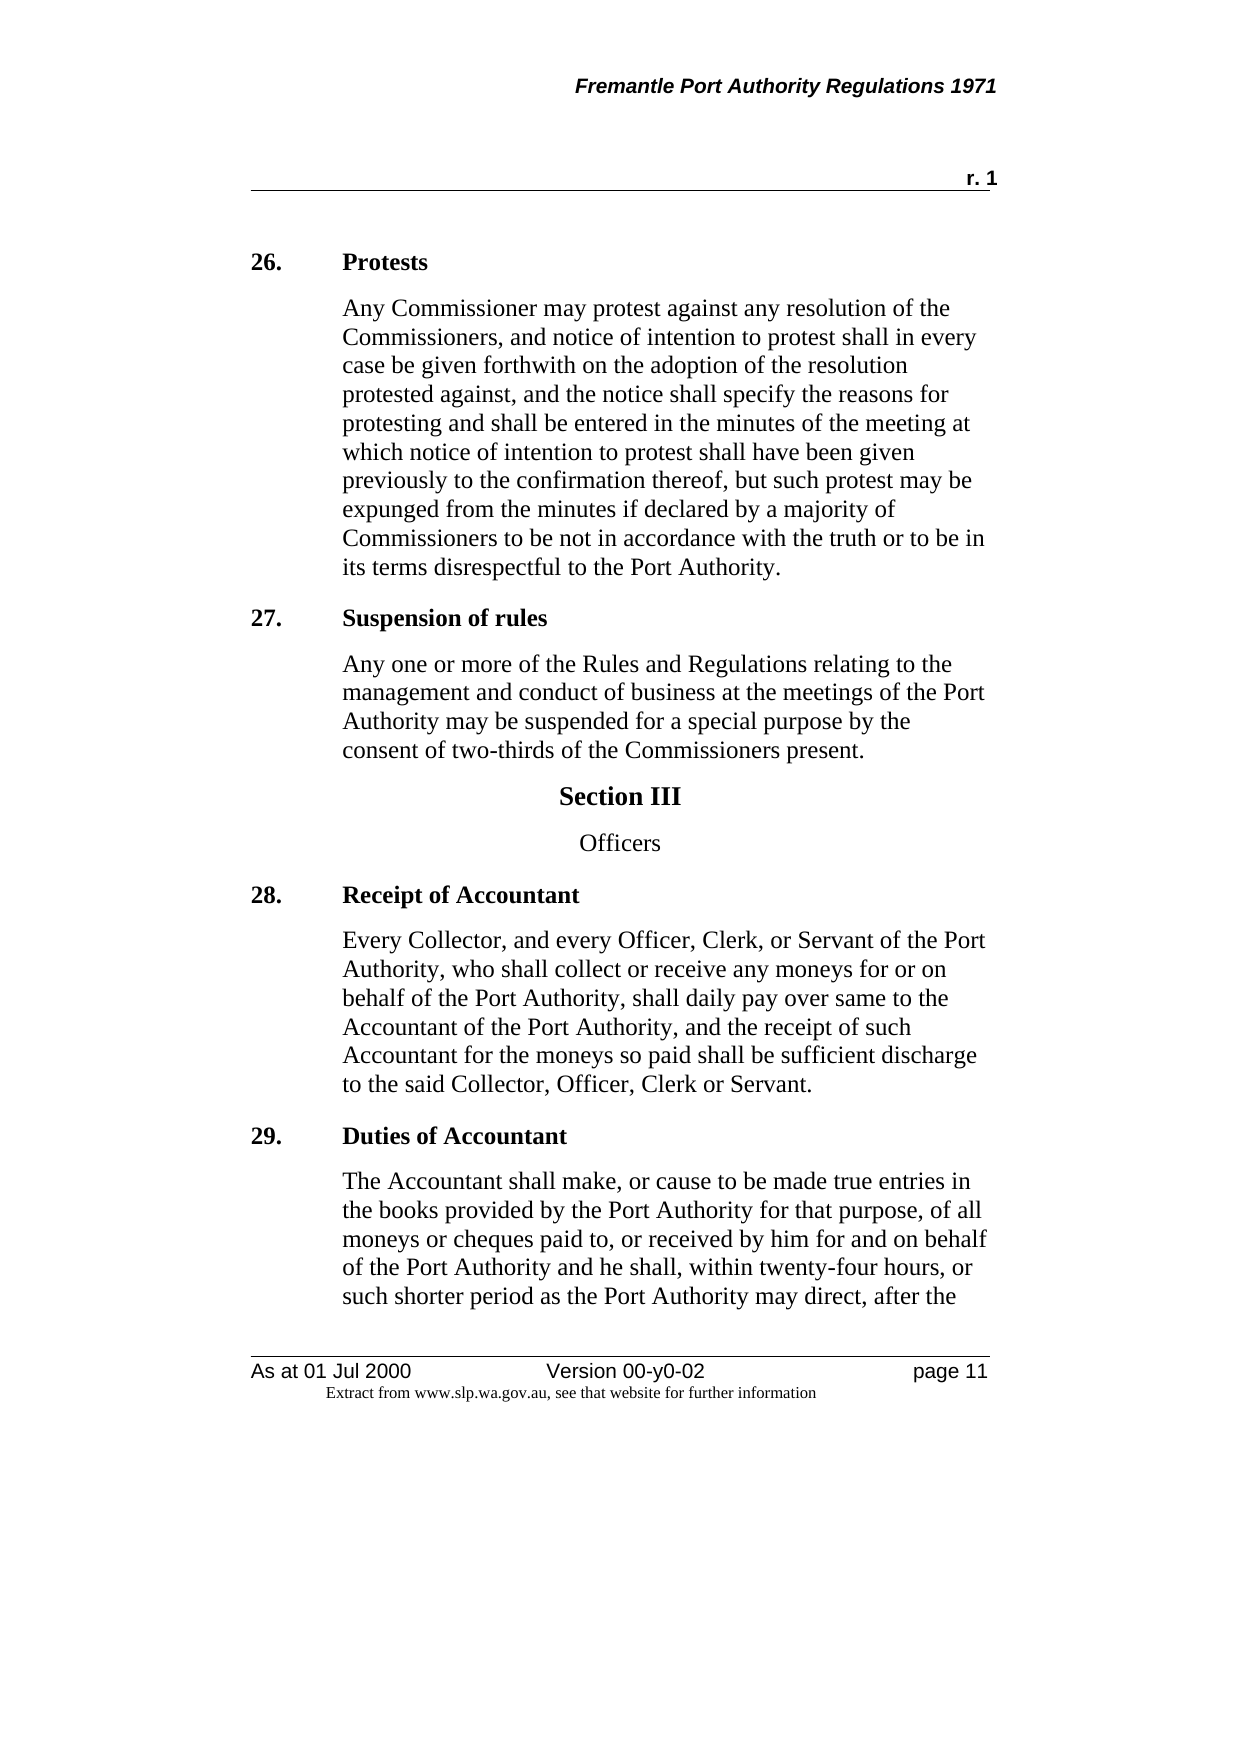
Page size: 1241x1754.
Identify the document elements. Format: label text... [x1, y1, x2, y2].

subtitle 27. Suspension of rules [251, 603, 990, 632]
subtitle 26. Protests [251, 247, 990, 276]
subtitle 29. Duties of Accountant [251, 1121, 990, 1149]
text Any one or more of the Rules and Regulations relating to the management and conduct of business at the meetings of the Port Authority may be suspended for a special purpose by the consent of two-thirds of the Commissioners present. [251, 649, 990, 764]
subtitle 28. Receipt of Accountant [251, 880, 990, 909]
text Any Commissioner may protest against any resolution of the Commissioners, and notice of intention to protest shall in every case be given forthwith on the adoption of the resolution protested against, and the notice shall specify the reasons for protesting and shall be entered in the minutes of the meeting at which notice of intention to protest shall have been given previously to the confirmation thereof, but such protest may be expunged from the minutes if declared by a majority of Commissioners to be not in accordance with the truth or to be in its terms disrespectful to the Port Authority. [251, 293, 990, 580]
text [251, 1166, 990, 1310]
subtitle Section III [251, 780, 990, 812]
text Every Collector, and every Officer, Clerk, or Servant of the Port Authority, who shall collect or receive any moneys for or on behalf of the Port Authority, shall daily pay over same to the Accountant of the Port Authority, and the receipt of such Accountant for the moneys so paid shall be sufficient discharge to the said Collector, Officer, Clerk or Servant. [251, 925, 990, 1098]
subtitle Officers [251, 828, 990, 857]
